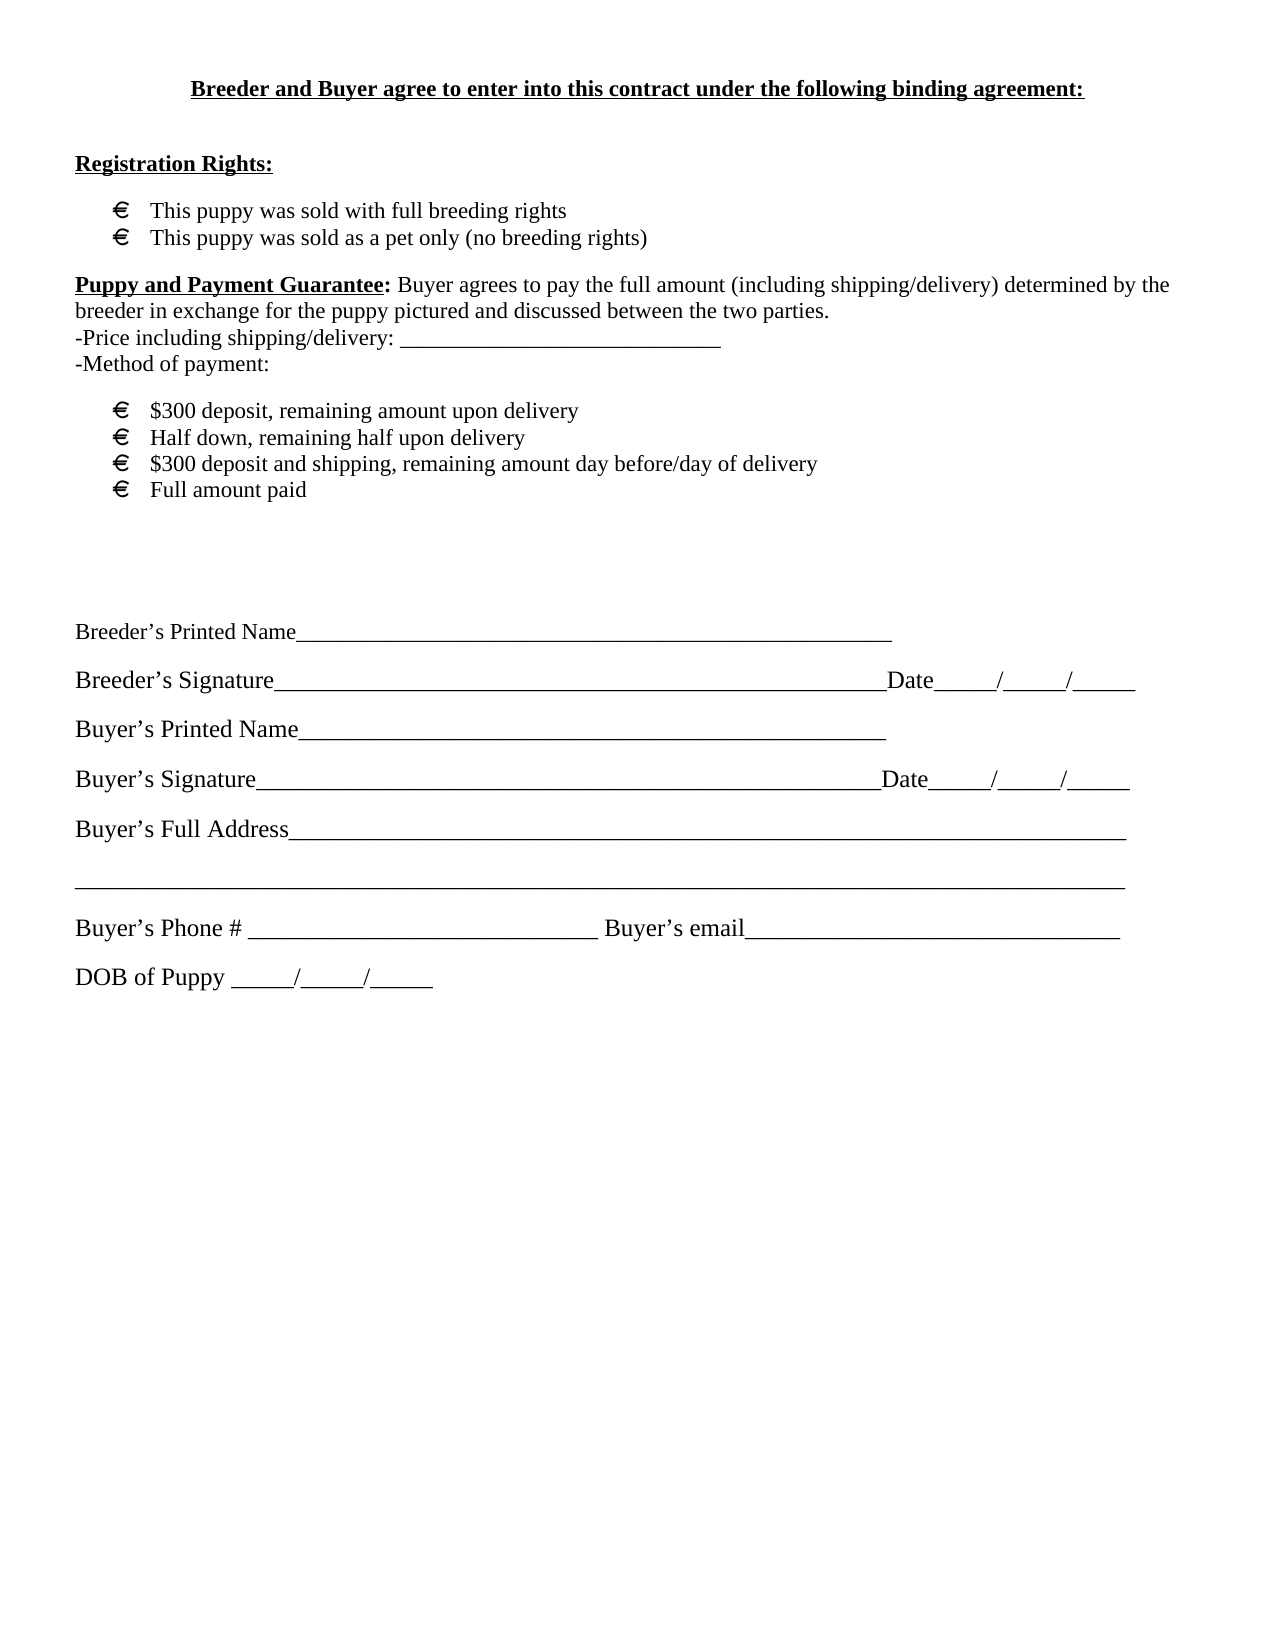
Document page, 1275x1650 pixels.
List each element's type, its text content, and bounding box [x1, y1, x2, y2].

list This puppy was sold as a pet only (no breeding rights) [112, 224, 1200, 250]
text Breeder’s Signature_________________________________________________Date_____/_____/_____ [75, 665, 1200, 694]
list Full amount paid [112, 476, 1200, 503]
text Buyer’s Phone # ____________________________ Buyer’s email______________________________ [75, 913, 1200, 942]
list $300 deposit, remaining amount upon delivery [112, 397, 1200, 423]
text DOB of Puppy _____/_____/_____ [75, 962, 1200, 991]
list $300 deposit and shipping, remaining amount day before/day of delivery [112, 450, 1200, 476]
text Breeder’s Printed Name____________________________________________________ [75, 618, 1200, 644]
text Buyer’s Signature__________________________________________________Date_____/_____/_____ [75, 764, 1200, 793]
text -Price including shipping/delivery: ____________________________ [75, 324, 1200, 350]
text Registration Rights: [75, 150, 1200, 177]
list Half down, remaining half upon delivery [112, 423, 1200, 450]
list This puppy was sold with full breeding rights [112, 197, 1200, 224]
text Buyer’s Full Address___________________________________________________________________ [75, 814, 1200, 842]
text Buyer’s Printed Name_______________________________________________ [75, 714, 1200, 743]
text ____________________________________________________________________________________ [75, 863, 1200, 892]
text -Method of payment: [75, 350, 1200, 376]
text Puppy and Payment Guarantee: Buyer agrees to pay the full amount (including shipping/delivery) determined by the breeder in exchange for the puppy pictured and discussed between the two parties. [75, 271, 1200, 324]
